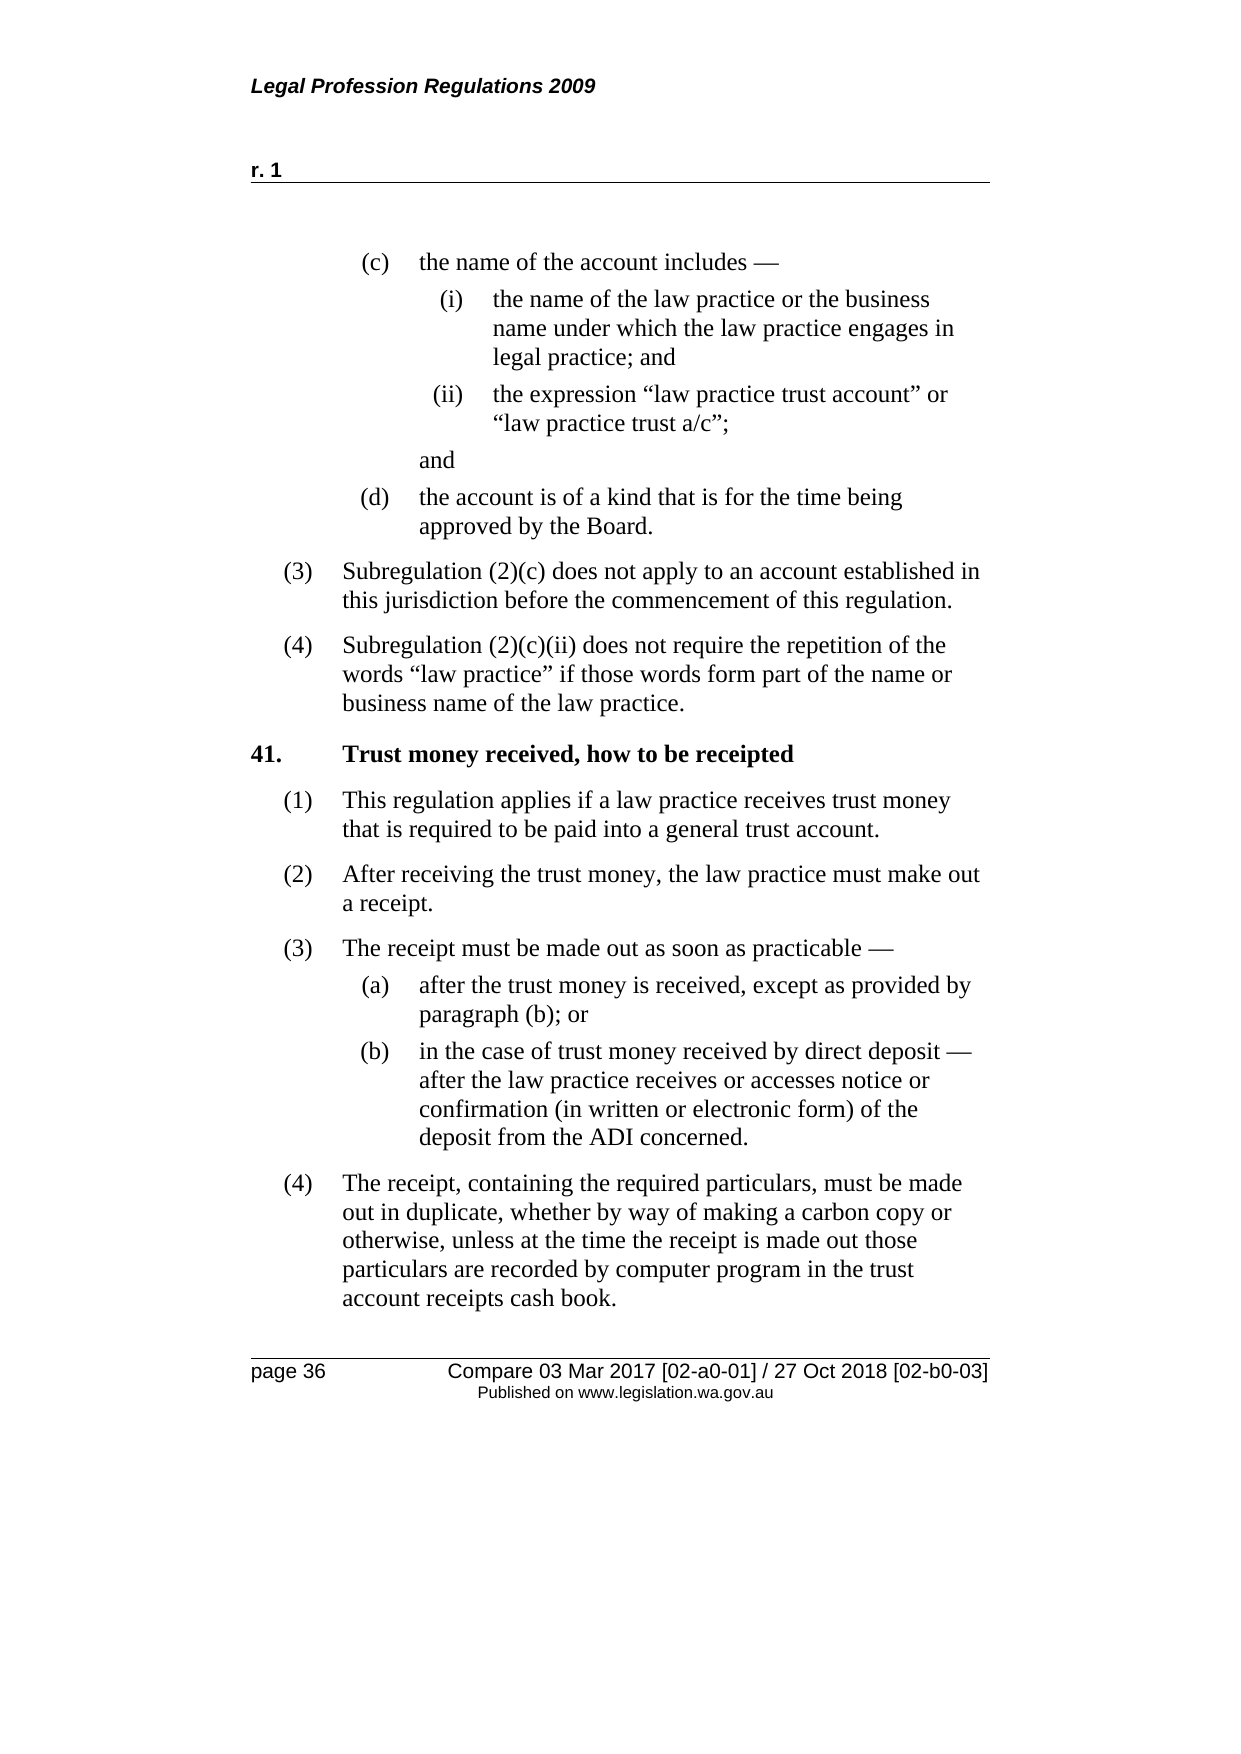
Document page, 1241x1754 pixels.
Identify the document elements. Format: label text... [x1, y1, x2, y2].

text (a) after the trust money is received, except as provided by paragraph (b); or [251, 970, 990, 1028]
text (1) This regulation applies if a law practice receives trust money that is required to be paid into a general trust account. [251, 785, 990, 842]
text (i) the name of the law practice or the business name under which the law practice engages in legal practice; and [251, 284, 990, 371]
text (b) in the case of trust money received by direct deposit — after the law practice receives or accesses notice or confirmation (in written or electronic form) of the deposit from the ADI concerned. [251, 1036, 990, 1151]
text (4) Subregulation (2)(c)(ii) does not require the repetition of the words “law practice” if those words form part of the name or business name of the law practice. [251, 630, 990, 717]
text and [251, 445, 990, 474]
text (ii) the expression “law practice trust account” or “law practice trust a/c”; [251, 379, 990, 437]
text (3) The receipt must be made out as soon as practicable — [251, 933, 990, 962]
text (4) The receipt, containing the required particulars, must be made out in duplicate, whether by way of making a carbon copy or otherwise, unless at the time the receipt is made out those particulars are recorded by computer program in the trust account receipts cash book. [251, 1168, 990, 1312]
text (3) Subregulation (2)(c) does not apply to an account established in this jurisdiction before the commencement of this regulation. [251, 556, 990, 614]
text (c) the name of the account includes — [251, 247, 990, 276]
text (2) After receiving the trust money, the law practice must make out a receipt. [251, 859, 990, 917]
text (d) the account is of a kind that is for the time being approved by the Board. [251, 482, 990, 539]
subtitle 41. Trust money received, how to be receipted [251, 739, 990, 768]
